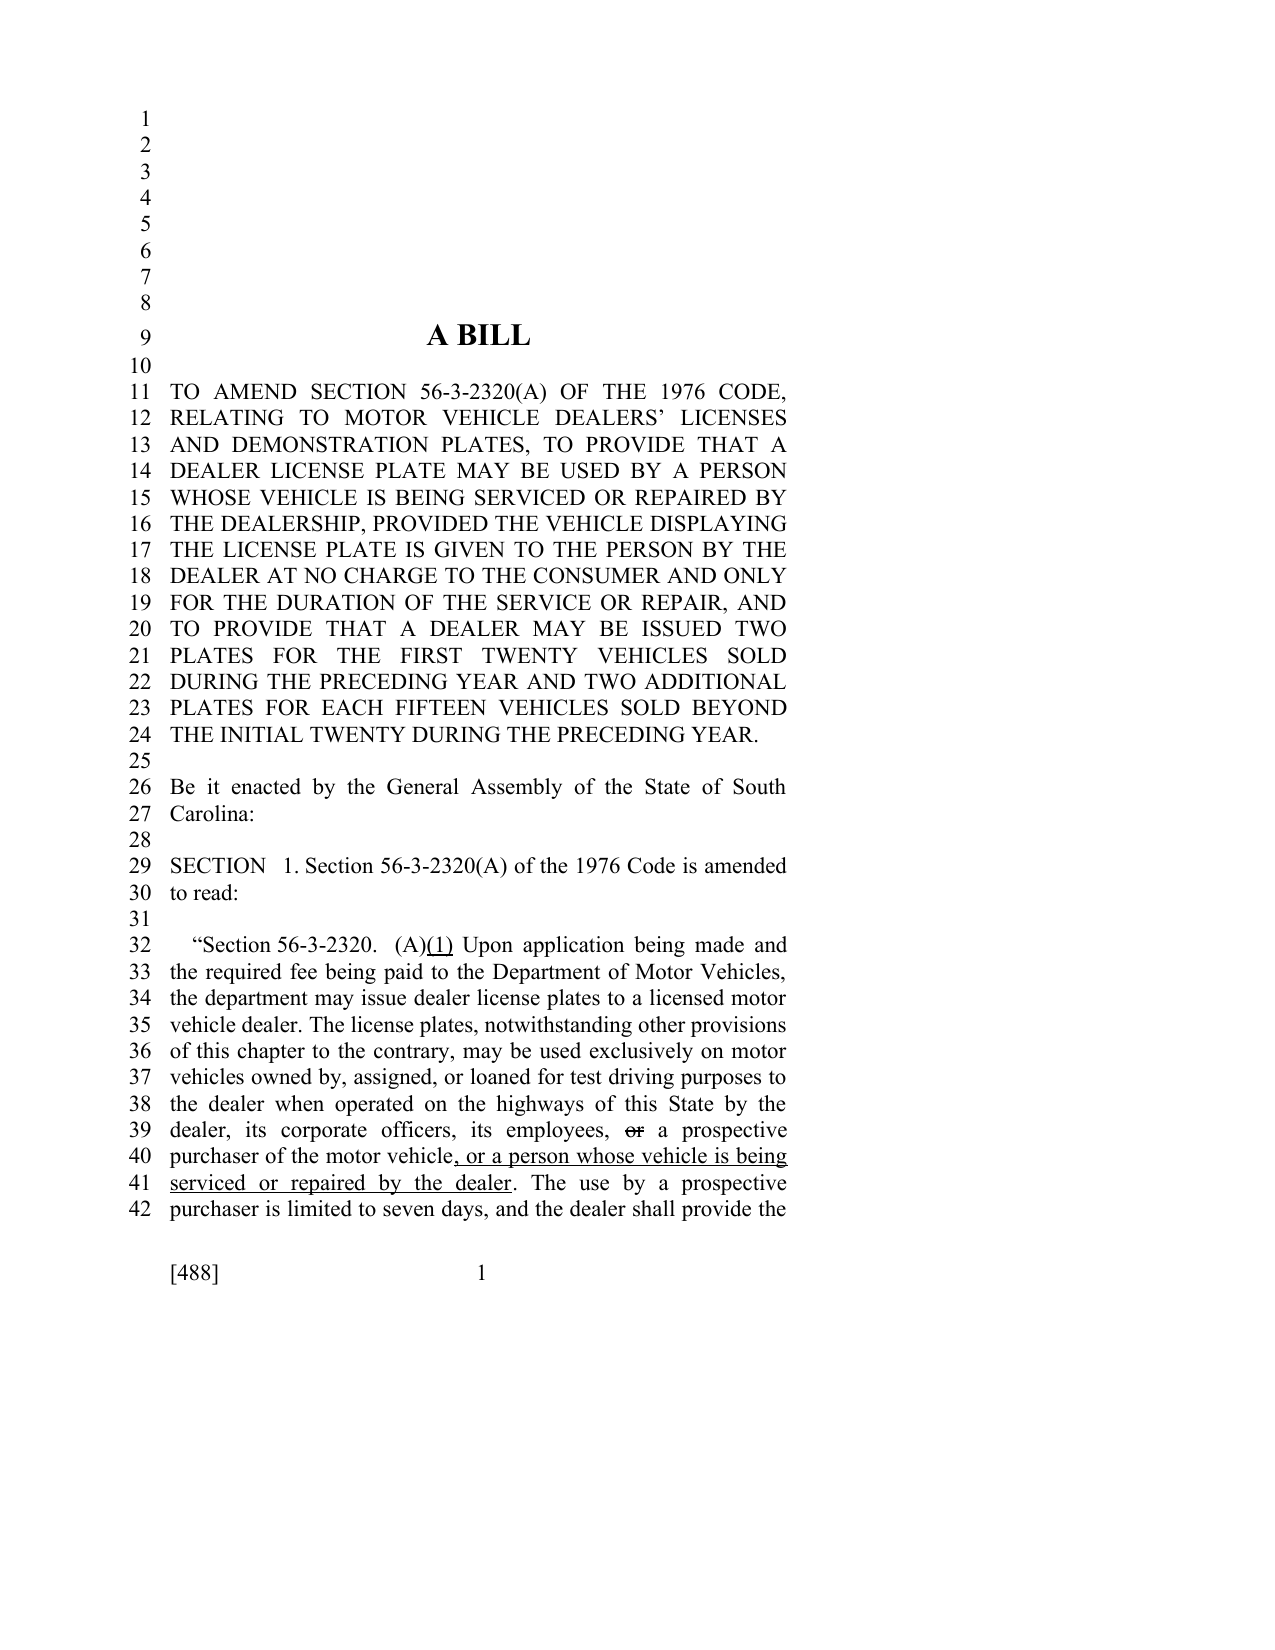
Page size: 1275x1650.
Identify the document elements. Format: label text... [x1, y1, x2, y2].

text Be it enacted by the General Assembly of the State of South Carolina: [169, 773, 787, 826]
text TO AMEND SECTION 56-3-2320(A) OF THE 1976 CODE, RELATING TO MOTOR VEHICLE DEALERS’ LICENSES AND DEMONSTRATION PLATES, TO PROVIDE THAT A DEALER LICENSE PLATE MAY BE USED BY A PERSON WHOSE VEHICLE IS BEING SERVICED OR REPAIRED BY THE DEALERSHIP, PROVIDED THE VEHICLE DISPLAYING THE LICENSE PLATE IS GIVEN TO THE PERSON BY THE DEALER AT NO CHARGE TO THE CONSUMER AND ONLY FOR THE DURATION OF THE SERVICE OR REPAIR, AND TO PROVIDE THAT A DEALER MAY BE ISSUED TWO PLATES FOR THE FIRST TWENTY VEHICLES SOLD DURING THE PRECEDING YEAR AND TWO ADDITIONAL PLATES FOR EACH FIFTEEN VEHICLES SOLD BEYOND THE INITIAL TWENTY DURING THE PRECEDING YEAR. [169, 378, 787, 747]
text A BILL [169, 316, 787, 352]
text SECTION 1. Section 56-3-2320(A) of the 1976 Code is amended to read: [169, 852, 787, 905]
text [169, 932, 787, 1221]
